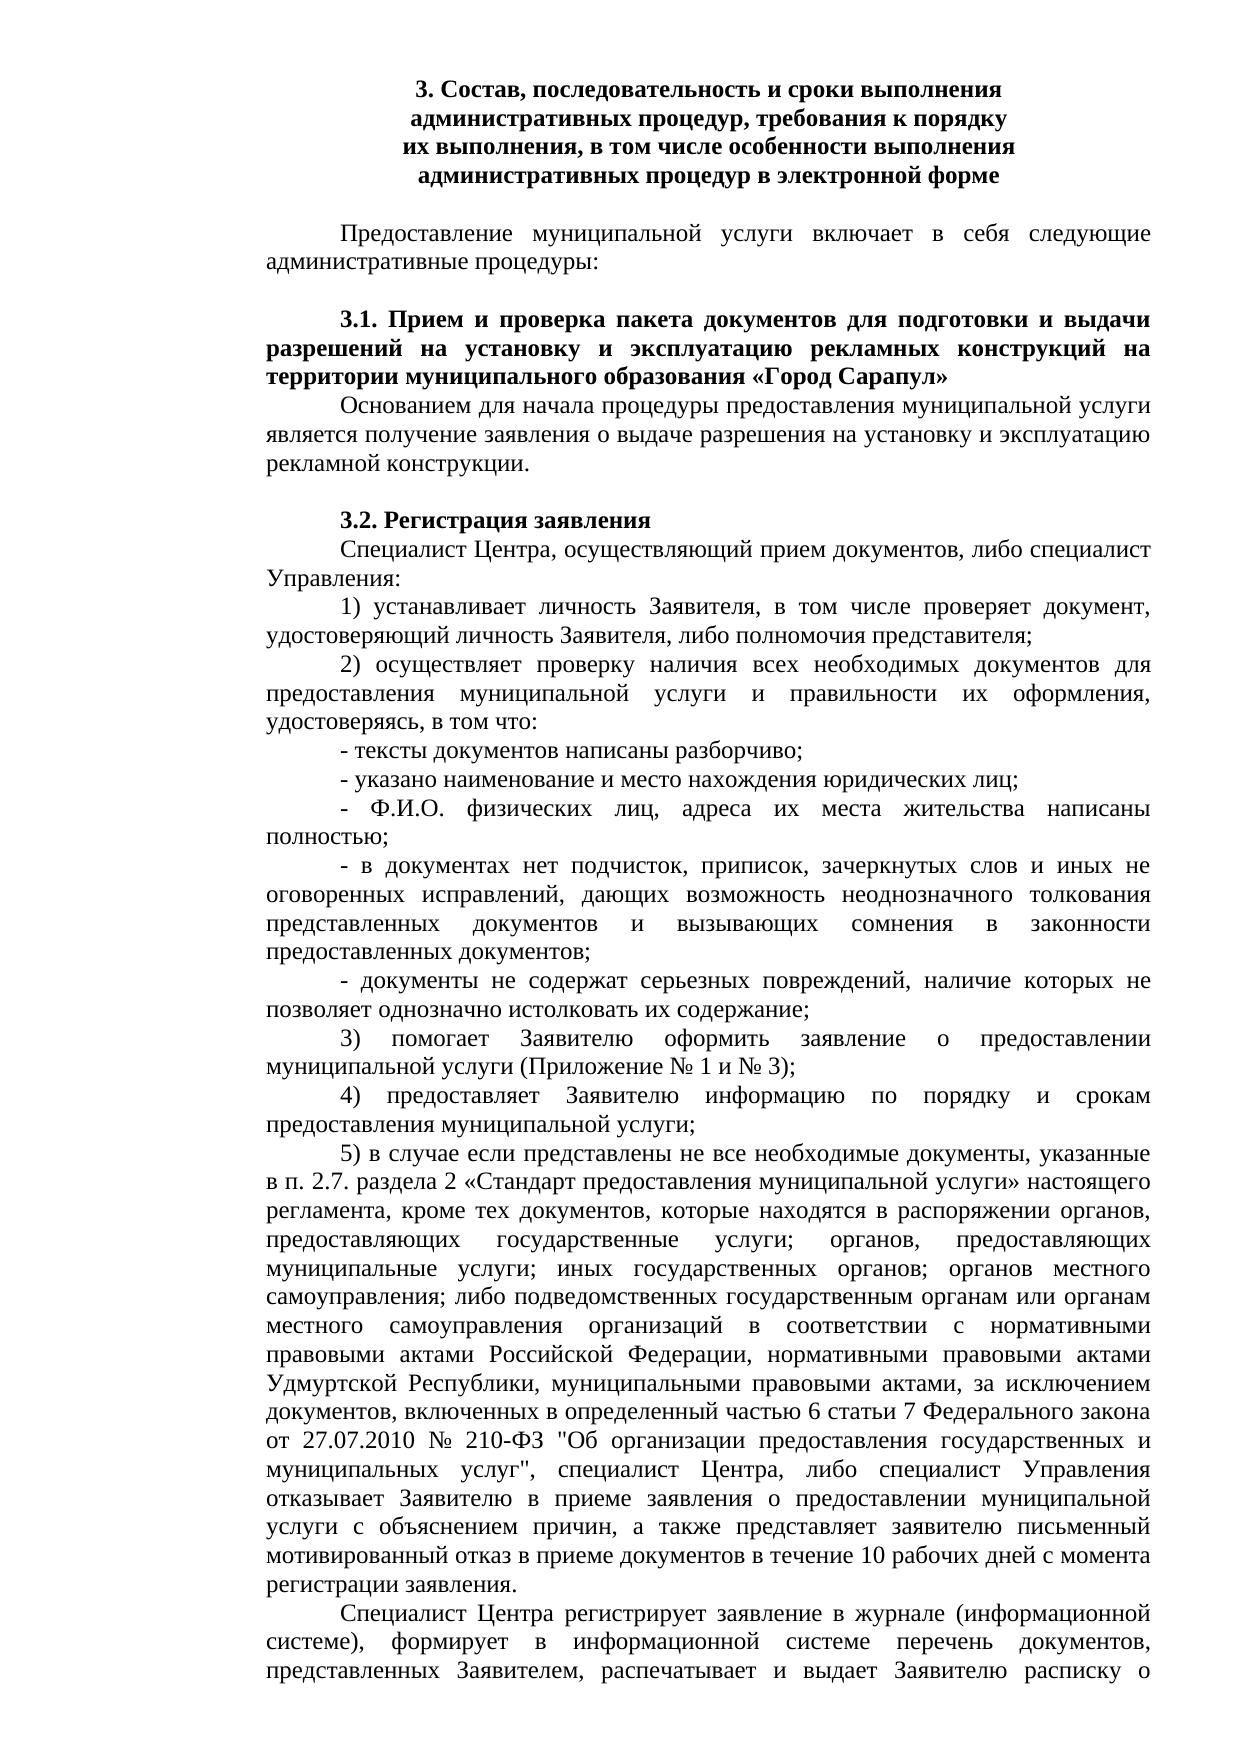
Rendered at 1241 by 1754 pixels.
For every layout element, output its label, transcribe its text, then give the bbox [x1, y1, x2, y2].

text 3. Состав, последовательность и сроки выполнения [266, 74, 1152, 103]
text Специалист Центра, осуществляющий прием документов, либо специалист Управления: [266, 534, 1152, 591]
text - документы не содержат серьезных повреждений, наличие которых не позволяет однозначно истолковать их содержание; [266, 965, 1152, 1023]
text Основанием для начала процедуры предоставления муниципальной услуги является получение заявления о выдаче разрешения на установку и эксплуатацию рекламной конструкции. [266, 390, 1152, 476]
text Предоставление муниципальной услуги включает в себя следующие административные процедуры: [266, 218, 1152, 275]
text 2) осуществляет проверку наличия всех необходимых документов для предоставления муниципальной услуги и правильности их оформления, удостоверяясь, в том что: [266, 649, 1152, 735]
text - в документах нет подчисток, приписок, зачеркнутых слов и иных не оговоренных исправлений, дающих возможность неоднозначного толкования представленных документов и вызывающих сомнения в законности предоставленных документов; [266, 850, 1152, 965]
text их выполнения, в том числе особенности выполнения [266, 131, 1152, 160]
text административных процедур, требования к порядку [266, 103, 1152, 131]
text 3.2. Регистрация заявления [266, 505, 1152, 534]
text административных процедур в электронной форме [266, 160, 1152, 189]
text - указано наименование и место нахождения юридических лиц; [266, 764, 1152, 793]
text - тексты документов написаны разборчиво; [266, 735, 1152, 764]
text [266, 1598, 1152, 1684]
text 1) устанавливает личность Заявителя, в том числе проверяет документ, удостоверяющий личность Заявителя, либо полномочия представителя; [266, 591, 1152, 649]
text 4) предоставляет Заявителю информацию по порядку и срокам предоставления муниципальной услуги; [266, 1080, 1152, 1138]
text 5) в случае если представлены не все необходимые документы, указанные в п. 2.7. раздела 2 «Стандарт предоставления муниципальной услуги» настоящего регламента, кроме тех документов, которые находятся в распоряжении органов, предоставляющих государственные услуги; органов, предоставляющих муниципальные услуги; иных государственных органов; органов местного самоуправления; либо подведомственных государственным органам или органам местного самоуправления организаций в соответствии с нормативными правовыми актами Российской Федерации, нормативными правовыми актами Удмуртской Республики, муниципальными правовыми актами, за исключением документов, включенных в определенный частью 6 статьи 7 Федерального закона от 27.07.2010 № 210-ФЗ "Об организации предоставления государственных и муниципальных услуг", специалист Центра, либо специалист Управления отказывает Заявителю в приеме заявления о предоставлении муниципальной услуги с объяснением причин, а также представляет заявителю письменный мотивированный отказ в приеме документов в течение 10 рабочих дней с момента регистрации заявления. [266, 1138, 1152, 1598]
text 3.1. Прием и проверка пакета документов для подготовки и выдачи разрешений на установку и эксплуатацию рекламных конструкций на территории муниципального образования «Город Сарапул» [266, 304, 1152, 390]
text - Ф.И.О. физических лиц, адреса их места жительства написаны полностью; [266, 793, 1152, 850]
text 3) помогает Заявителю оформить заявление о предоставлении муниципальной услуги (Приложение № 1 и № 3); [266, 1023, 1152, 1080]
